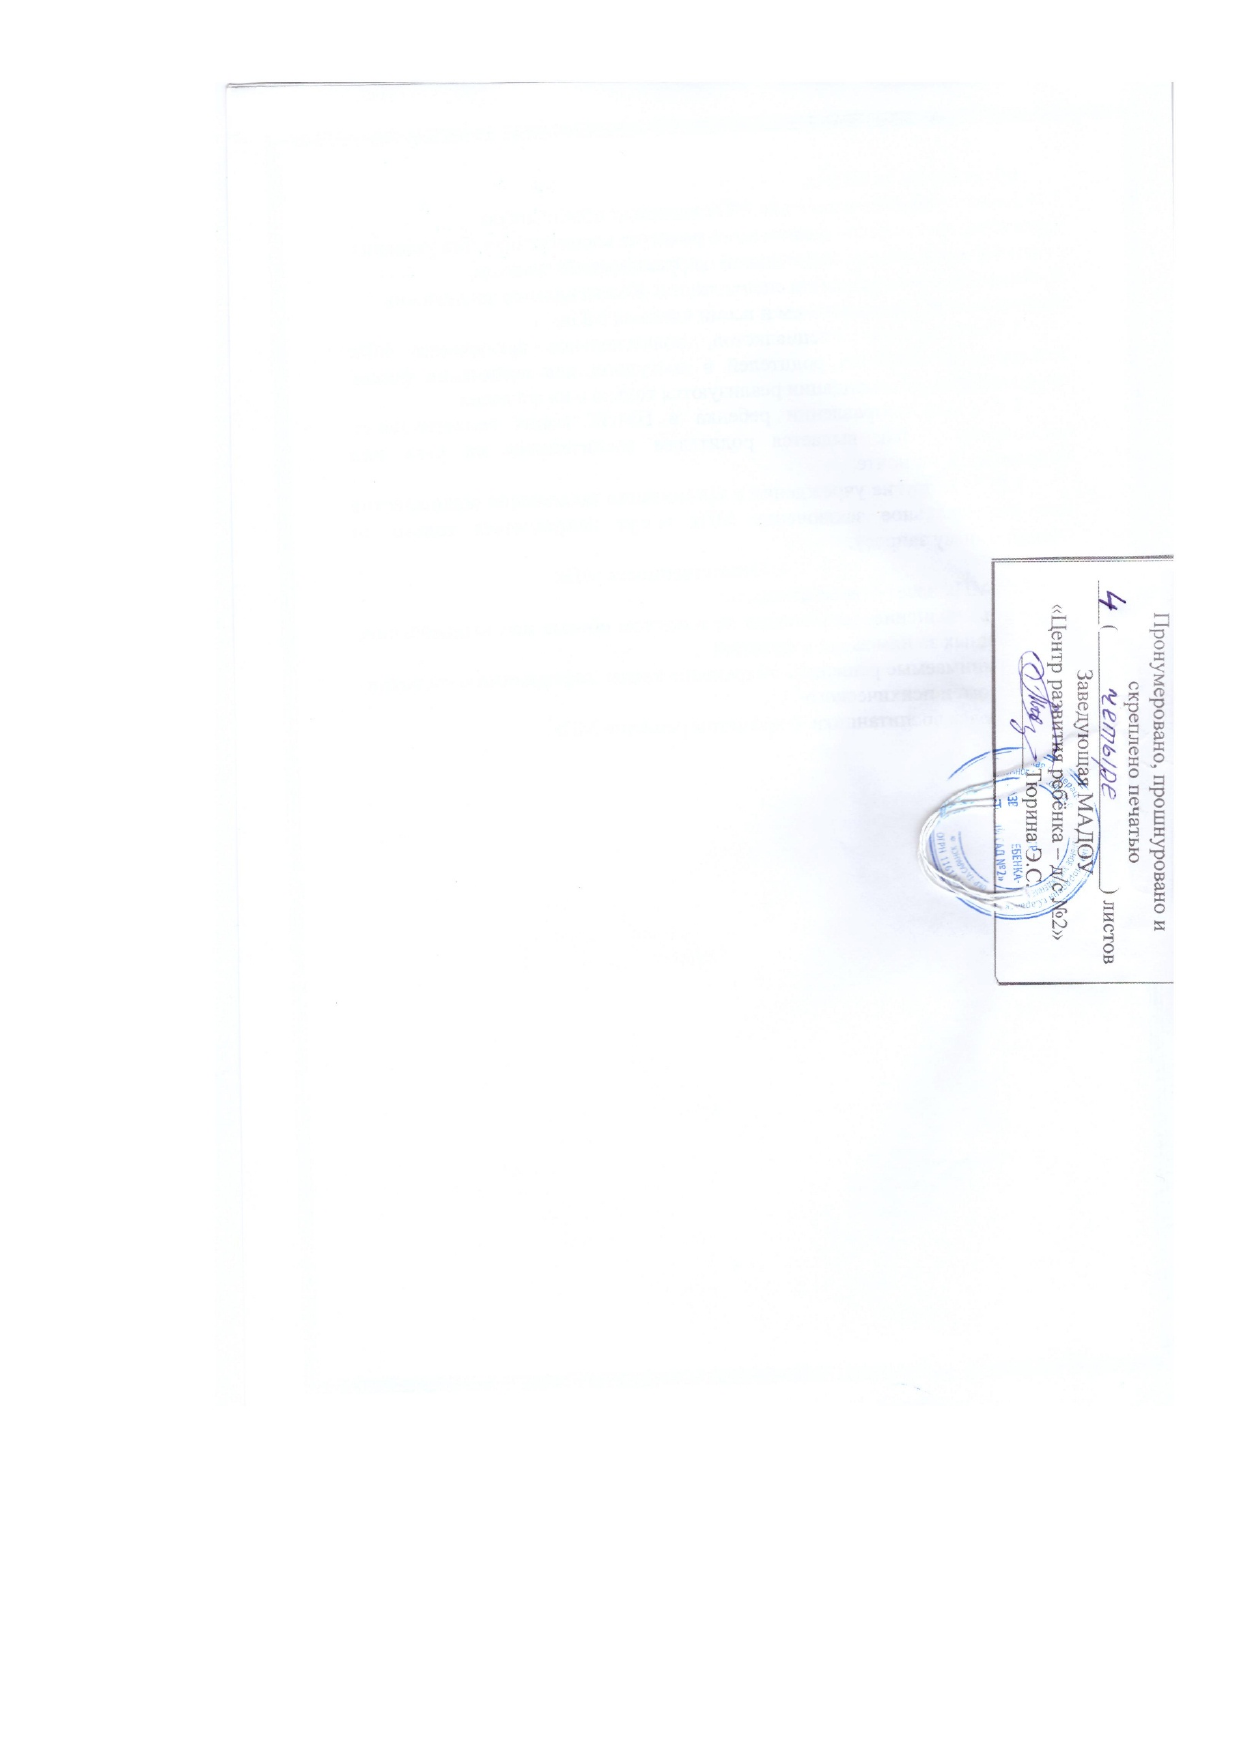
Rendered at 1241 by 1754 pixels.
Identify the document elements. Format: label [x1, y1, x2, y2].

picture [206, 73, 1182, 1414]
